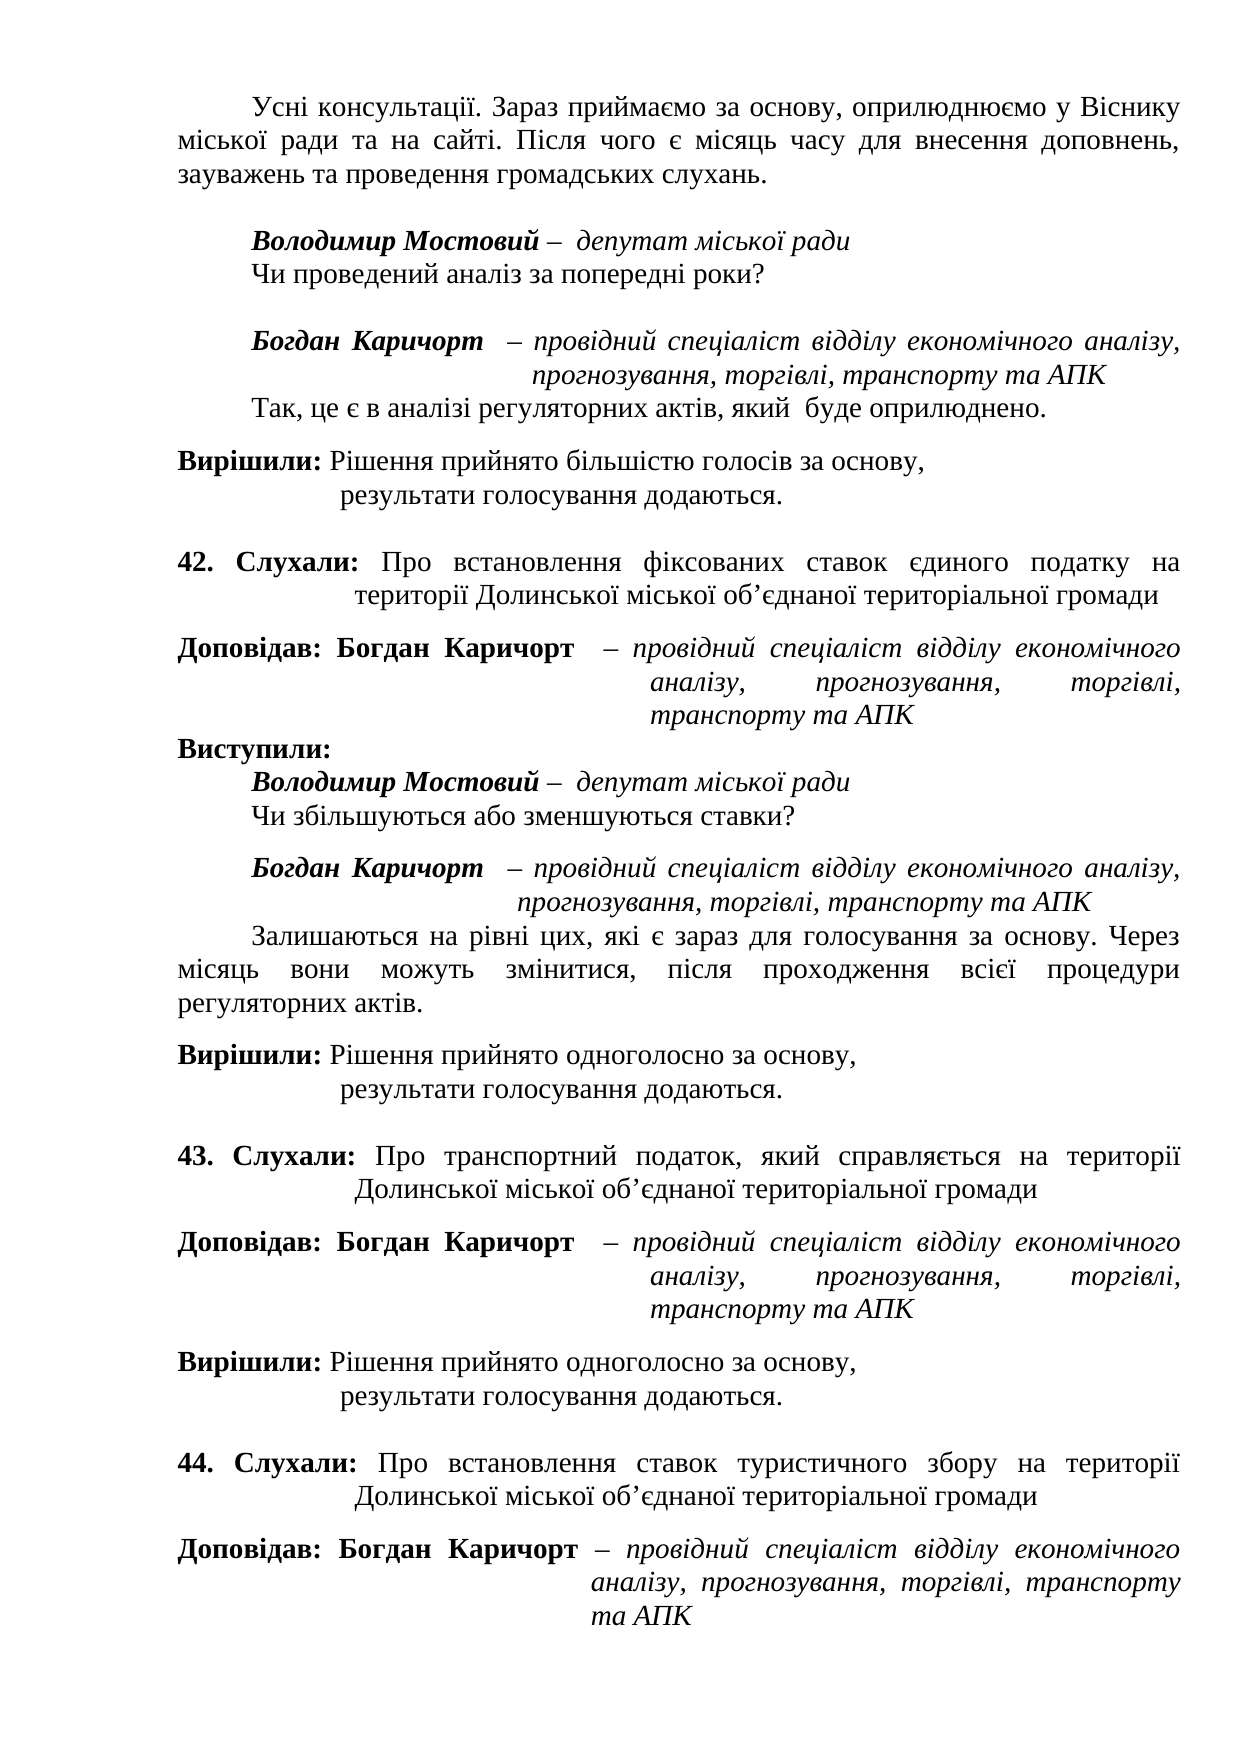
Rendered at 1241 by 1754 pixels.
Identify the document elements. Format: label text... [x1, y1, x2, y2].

text Залишаються на рівні цих, які є зараз для голосування за основу. Через місяць вони можуть змінитися, після проходження всієї процедури регуляторних актів. [177, 918, 1181, 1018]
text Так, це є в аналізі регуляторних актів, який буде оприлюднено. [251, 391, 1181, 424]
text Вирішили: Рішення прийнято більшістю голосів за основу, [177, 443, 1181, 477]
text 42. Слухали: Про встановлення фіксованих ставок єдиного податку на території Долинської міської об’єднаної територіальної громади [177, 544, 1181, 611]
text результати голосування додаються. [340, 477, 1181, 510]
text Володимир Мостовий – депутат міської ради [251, 764, 1181, 798]
text 43. Слухали: Про транспортний податок, який справляється на території Долинської міської об’єднаної територіальної громади [177, 1138, 1181, 1205]
text Володимир Мостовий – депутат міської ради [251, 223, 1181, 256]
text Доповідав: Богдан Каричорт – провідний спеціаліст відділу економічного аналізу, прогнозування, торгівлі, транспорту та АПК [177, 1531, 1181, 1632]
text Богдан Каричорт – провідний спеціаліст відділу економічного аналізу, прогнозування, торгівлі, транспорту та АПК [251, 323, 1181, 391]
text Чи проведений аналіз за попередні роки? [177, 256, 1181, 290]
text Доповідав: Богдан Каричорт – провідний спеціаліст відділу економічного аналізу, прогнозування, торгівлі, транспорту та АПК [177, 1224, 1181, 1325]
text результати голосування додаються. [340, 1378, 1181, 1411]
text Вирішили: Рішення прийнято одноголосно за основу, [177, 1344, 1181, 1378]
text Богдан Каричорт – провідний спеціаліст відділу економічного аналізу, прогнозування, торгівлі, транспорту та АПК [251, 851, 1181, 918]
text Доповідав: Богдан Каричорт – провідний спеціаліст відділу економічного аналізу, прогнозування, торгівлі, транспорту та АПК [177, 630, 1181, 731]
text 44. Слухали: Про встановлення ставок туристичного збору на території Долинської міської об’єднаної територіальної громади [177, 1445, 1181, 1512]
text Виступили: [177, 731, 1181, 764]
text Чи збільшуються або зменшуються ставки? [177, 798, 1181, 831]
text Вирішили: Рішення прийнято одноголосно за основу, [177, 1037, 1181, 1071]
text Усні консультації. Зараз приймаємо за основу, оприлюднюємо у Віснику міської ради та на сайті. Після чого є місяць часу для внесення доповнень, зауважень та проведення громадських слухань. [177, 89, 1181, 189]
text результати голосування додаються. [340, 1071, 1181, 1104]
